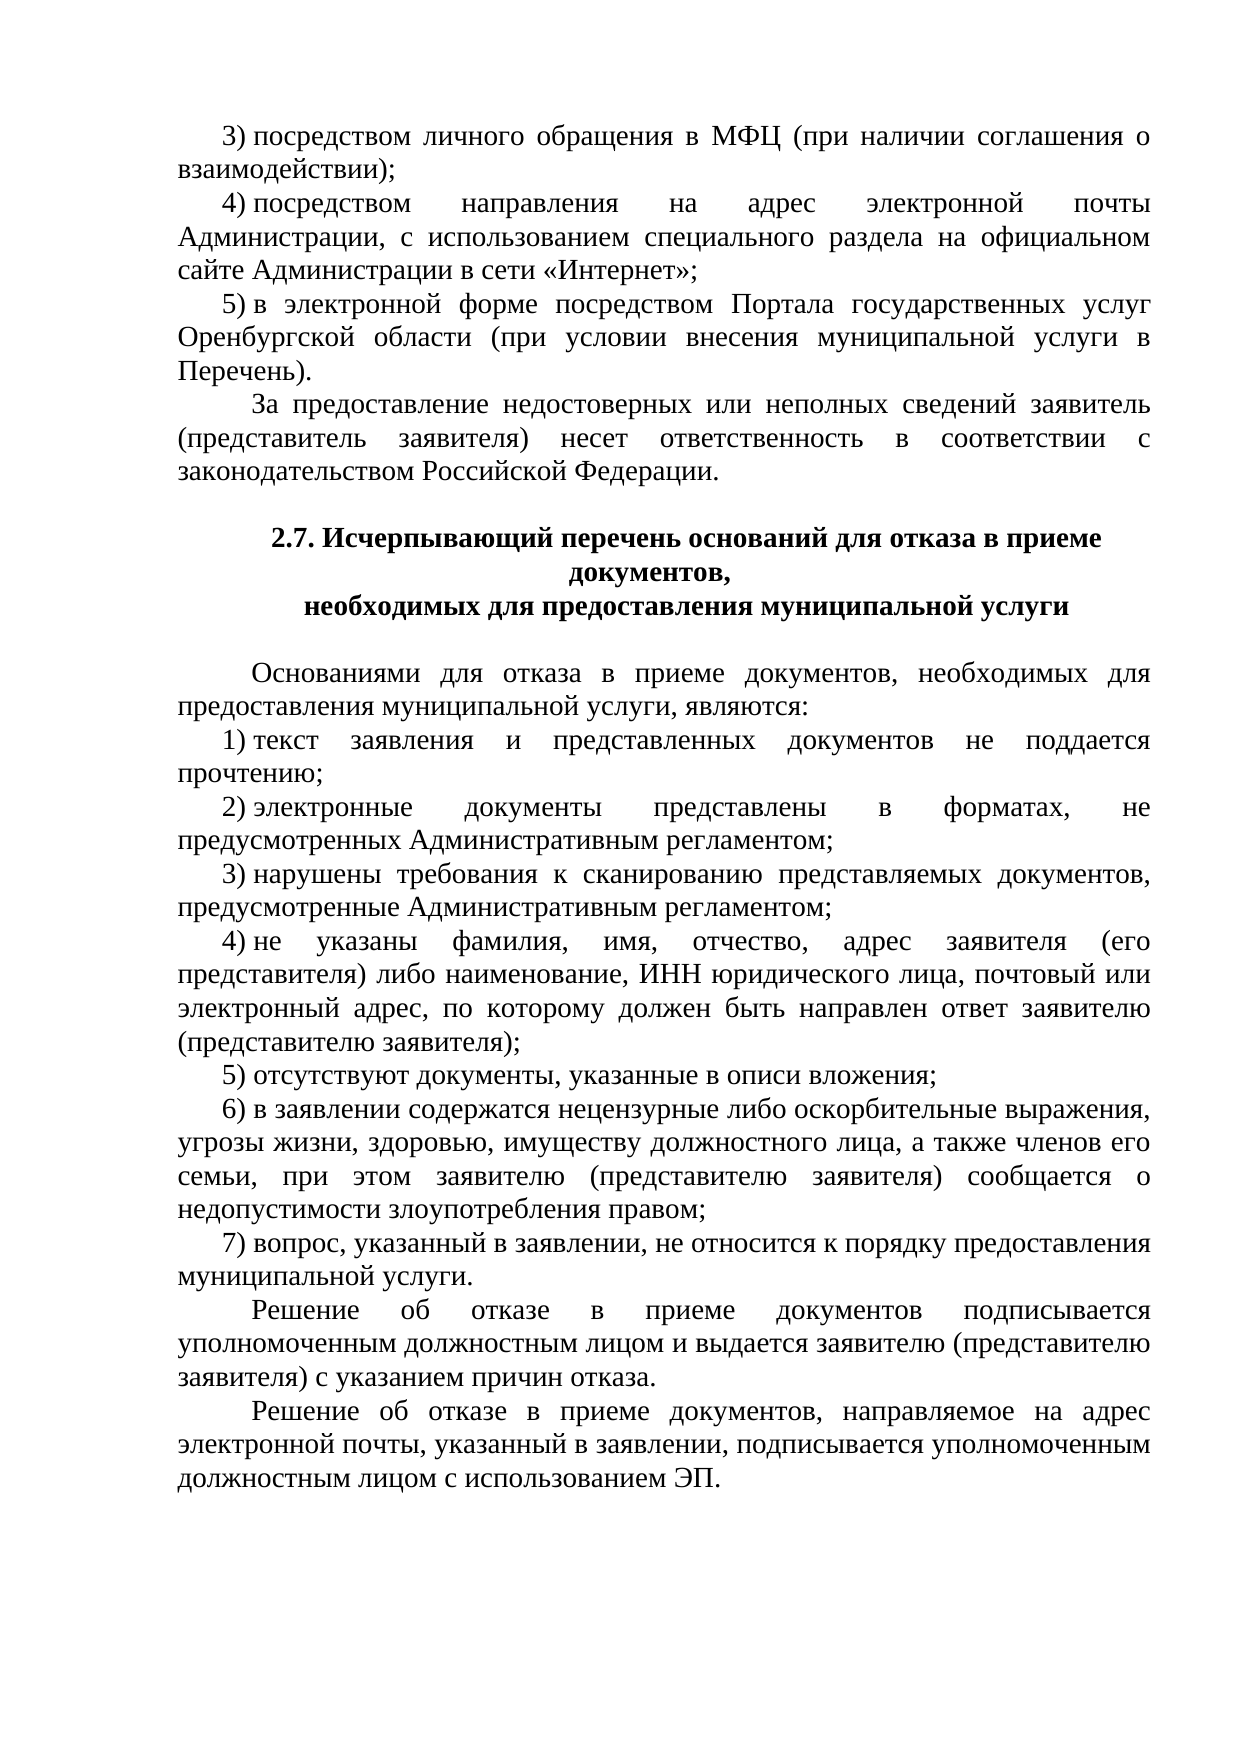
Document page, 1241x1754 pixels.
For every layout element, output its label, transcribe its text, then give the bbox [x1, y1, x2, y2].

text 7) вопрос, указанный в заявлении, не относится к порядку предоставления муниципальной услуги. [177, 1225, 1152, 1292]
text 6) в заявлении содержатся нецензурные либо оскорбительные выражения, угрозы жизни, здоровью, имуществу должностного лица, а также членов его семьи, при этом заявителю (представителю заявителя) сообщается о недопустимости злоупотребления правом; [177, 1091, 1152, 1225]
text 1) текст заявления и представленных документов не поддается прочтению; [177, 722, 1152, 789]
text 3) нарушены требования к сканированию представляемых документов, предусмотренные Административным регламентом; [177, 856, 1152, 923]
text необходимых для предоставления муниципальной услуги [148, 588, 1152, 621]
text Решение об отказе в приеме документов, направляемое на адрес электронной почты, указанный в заявлении, подписывается уполномоченным должностным лицом с использованием ЭП. [177, 1393, 1152, 1493]
text 2.7. Исчерпывающий перечень оснований для отказа в приеме документов, [148, 521, 1152, 588]
text 5) отсутствуют документы, указанные в описи вложения; [148, 1057, 1152, 1091]
text 3) посредством личного обращения в МФЦ (при наличии соглашения о взаимодействии); [177, 118, 1152, 185]
text 4) посредством направления на адрес электронной почты Администрации, с использованием специального раздела на официальном сайте Администрации в сети «Интернет»; [177, 185, 1152, 286]
text 2) электронные документы представлены в форматах, не предусмотренных Административным регламентом; [177, 789, 1152, 856]
text 4) не указаны фамилия, имя, отчество, адрес заявителя (его представителя) либо наименование, ИНН юридического лица, почтовый или электронный адрес, по которому должен быть направлен ответ заявителю (представителю заявителя); [177, 923, 1152, 1057]
text Основаниями для отказа в приеме документов, необходимых для предоставления муниципальной услуги, являются: [177, 655, 1152, 722]
text За предоставление недостоверных или неполных сведений заявитель (представитель заявителя) несет ответственность в соответствии с законодательством Российской Федерации. [177, 386, 1152, 487]
text 5) в электронной форме посредством Портала государственных услуг Оренбургской области (при условии внесения муниципальной услуги в Перечень). [177, 286, 1152, 386]
text Решение об отказе в приеме документов подписывается уполномоченным должностным лицом и выдается заявителю (представителю заявителя) с указанием причин отказа. [177, 1292, 1152, 1393]
